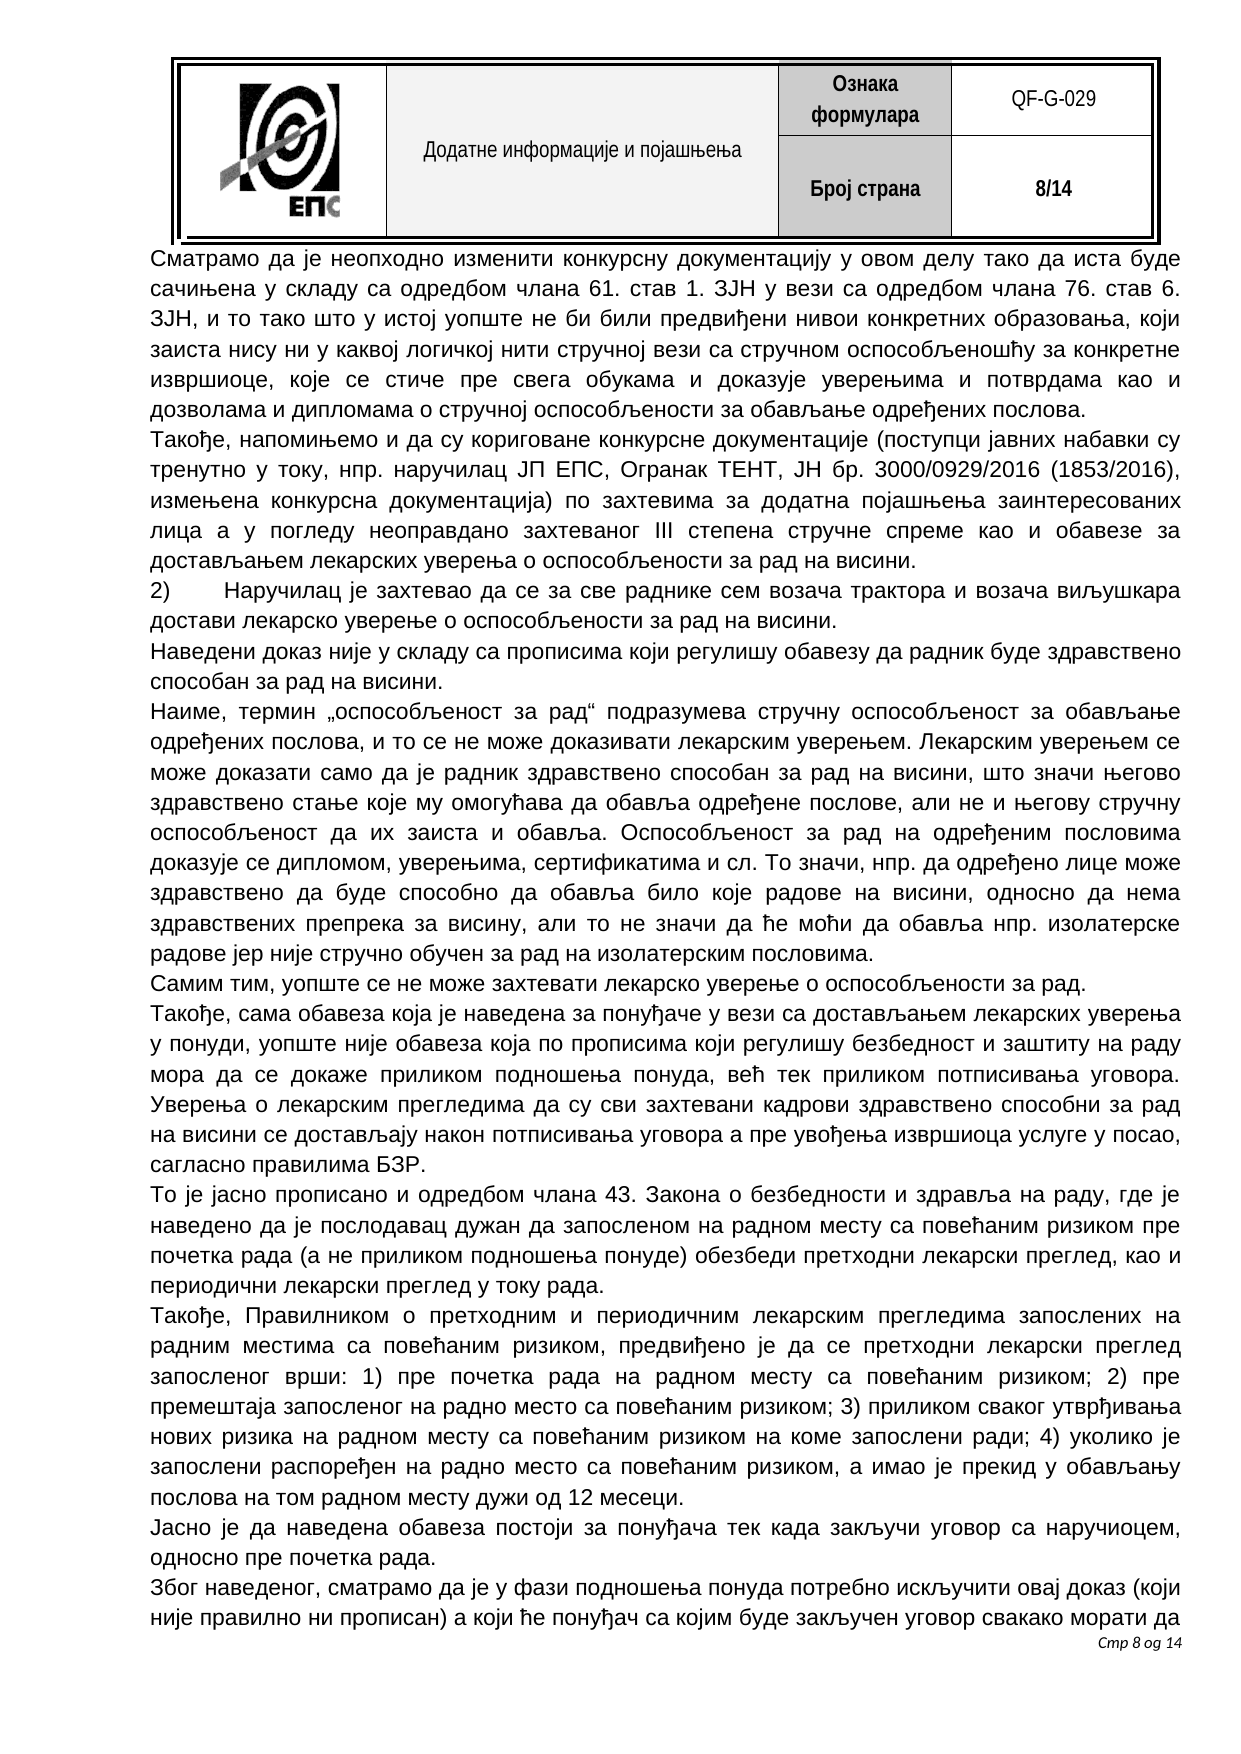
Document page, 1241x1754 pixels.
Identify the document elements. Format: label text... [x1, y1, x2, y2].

text Наиме, термин „оспособљеност за рад“ подразумева стручну оспособљеност за обављање одређених послова, и то се не може доказивати лекарским уверењем. Лекарским уверењем се може доказати само да је радник здравствено способан за рад на висини, што значи његово здравствено стање које му омогућава да обавља одређене послове, али не и његову стручну оспособљеност да их заиста и обавља. Оспособљеност за рад на одређеним пословима доказује се дипломом, уверењима, сертификатима и сл. То значи, нпр. да одређено лице може здравствено да буде способно да обавља било које радове на висини, односно да нема здравствених препрека за висину, али то не значи да ће моћи да обавља нпр. изолатерске радове јер није стручно обучен за рад на изолатерским пословима. [150, 698, 1182, 966]
text То је јасно прописано и одредбом члана 43. Закона о безбедности и здравља на раду, где је наведено да је послодавац дужан да запосленом на радном месту са повећаним ризиком пре почетка рада (а не приликом подношења понуде) обезбеди претходни лекарски преглед, као и периодични лекарски преглед у току рада. [150, 1181, 1182, 1298]
text Самим тим, уопште се не може захтевати лекарско уверење о оспособљености за рад. [150, 970, 1182, 996]
text Такође, Правилником о претходним и периодичним лекарским прегледима запослених на радним местима са повећаним ризиком, предвиђено је да се претходни лекарски преглед запосленог врши: 1) пре почетка рада на радном месту са повећаним ризиком; 2) пре премештаја запосленог на радно место са повећаним ризиком; 3) приликом сваког утврђивања нових ризика на радном месту са повећаним ризиком на коме запослени ради; 4) уколико је запослени распоређен на радно место са повећаним ризиком, а имао је прекид у обављању послова на том радном месту дужи од 12 месеци. [150, 1302, 1182, 1510]
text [150, 1574, 1182, 1631]
text 2) Наручилац је захтевао да се за све раднике сем возача трактора и возача виљушкара достави лекарско уверење о оспособљености за рад на висини. [150, 577, 1182, 634]
text Наведени доказ није у складу са прописима који регулишу обавезу да радник буде здравствено способан за рад на висини. [150, 638, 1182, 694]
text Такође, сама обавеза која је наведена за понуђаче у вези са достављањем лекарских уверења у понуди, уопште није обавеза која по прописима који регулишу безбедност и заштиту на раду мора да се докаже приликом подношења понуда, већ тек приликом потписивања уговора. Уверења о лекарским прегледима да су сви захтевани кадрови здравствено способни за рад на висини се достављају након потписивања уговора а пре увођења извршиоца услуге у посао, сагласно правилима БЗР. [150, 1000, 1182, 1178]
text Сматрамо да је неопходно изменити конкурсну документацију у овом делу тако да иста буде сачињена у складу са одредбом члана 61. став 1. ЗЈН у вези са одредбом члана 76. став 6. ЗЈН, и то тако што у истој уопште не би били предвиђени нивои конкретних образовања, који заиста нису ни у каквој логичкој нити стручној вези са стручном оспособљеношћу за конкретне извршиоце, које се стиче пре свега обукама и доказује уверењима и потврдама као и дозволама и дипломама о стручној оспособљености за обављање одређених послова. [150, 154, 1182, 422]
text Такође, напомињемо и да су кориговане конкурсне документације (поступци јавних набавки су тренутно у току, нпр. наручилац ЈП ЕПС, Огранак ТЕНТ, ЈН бр. 3000/0929/2016 (1853/2016), измењена конкурсна документација) по захтевима за додатна појашњења заинтересованих лица а у погледу неоправдано захтеваног III степена стручне спреме као и обавезе за достављањем лекарских уверења о оспособљености за рад на висини. [150, 426, 1182, 573]
text Јасно је да наведена обавеза постоји за понуђача тек када закључи уговор са наручиоцем, односно пре почетка рада. [150, 1514, 1182, 1570]
